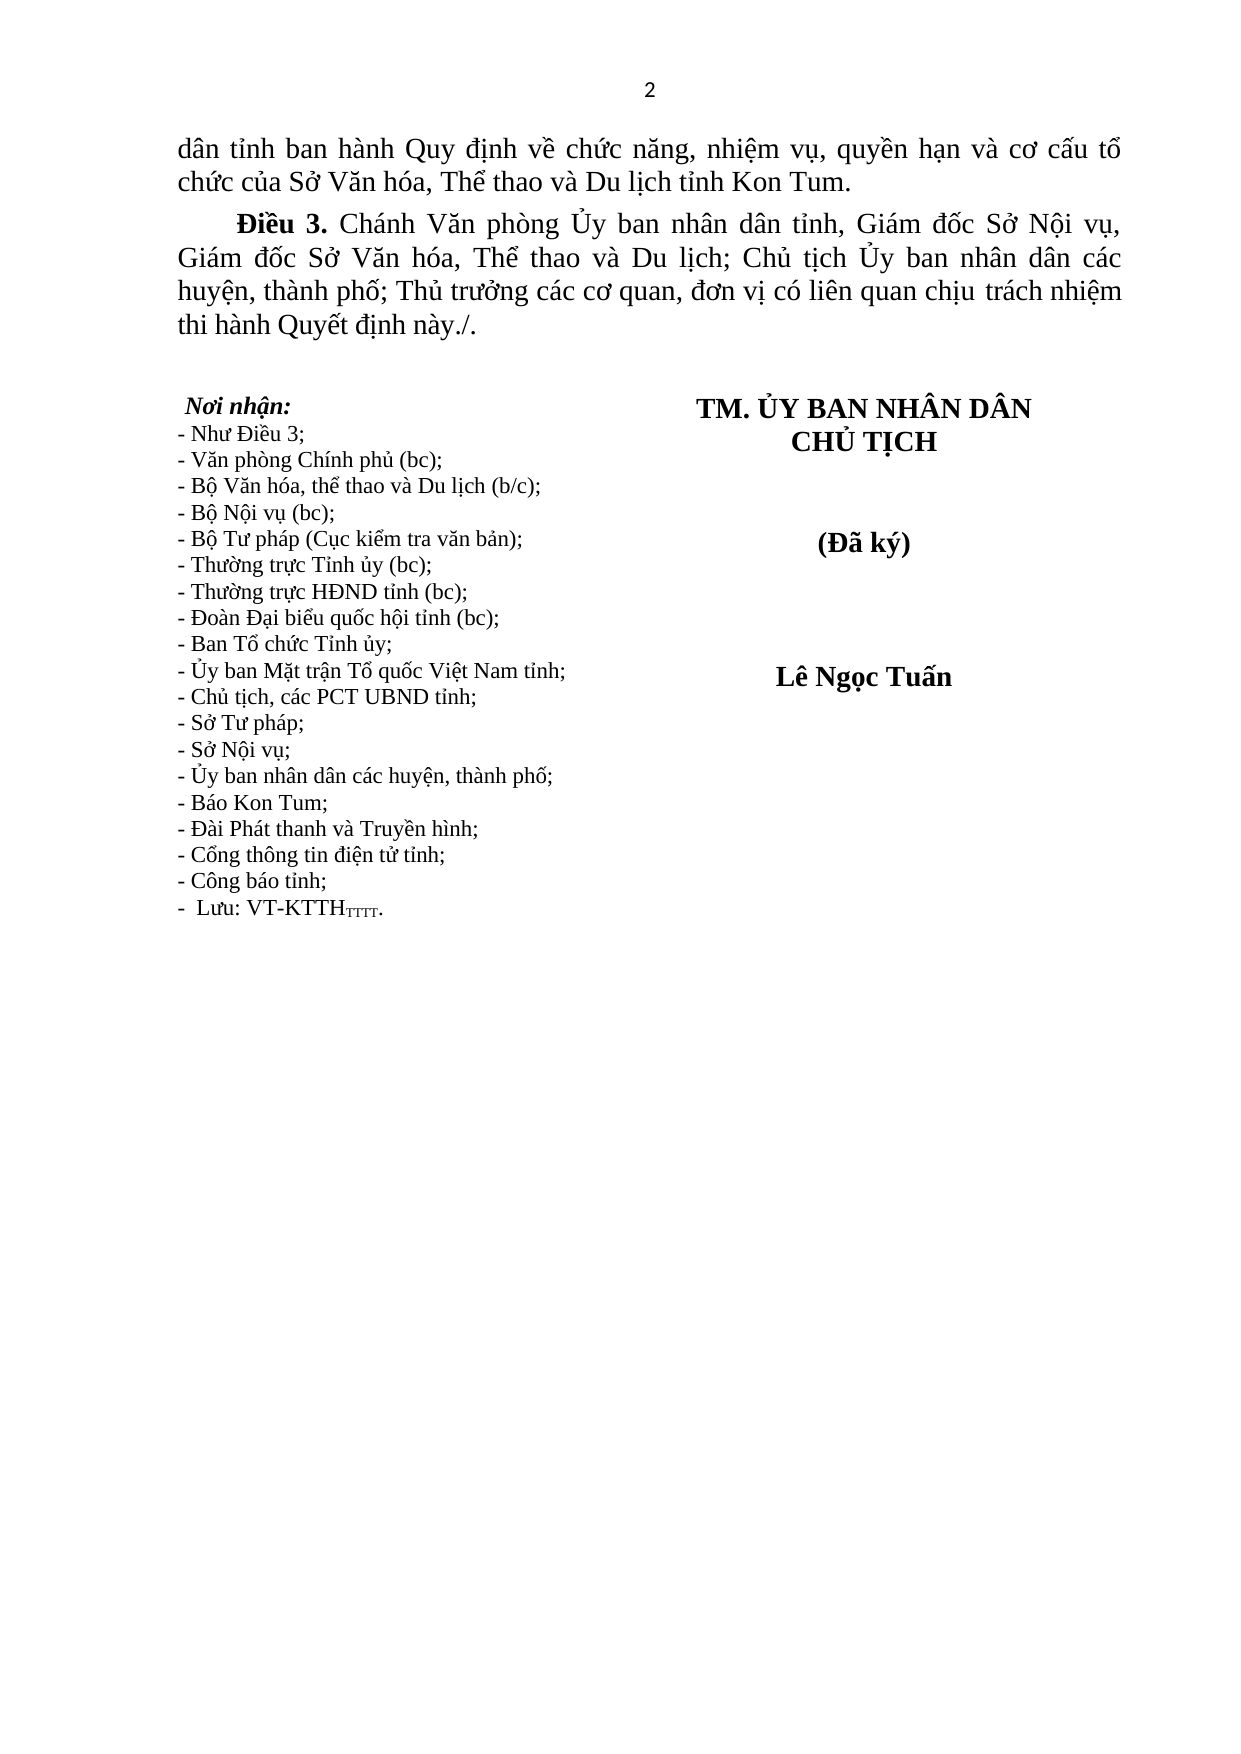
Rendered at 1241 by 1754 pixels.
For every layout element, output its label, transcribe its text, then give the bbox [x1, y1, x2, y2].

table_header Nơi nhận: - Như Điều 3; - Văn phòng Chính phủ (bc); - Bộ Văn hóa, thể thao và Du lịch (b/c); - Bộ Nội vụ (bc); - Bộ Tư pháp (Cục kiểm tra văn bản); - Thường trực Tỉnh ủy (bc); - Thường trực HĐND tỉnh (bc); - Đoàn Đại biểu quốc hội tỉnh (bc); - Ban Tổ chức Tỉnh ủy; - Ủy ban Mặt trận Tổ quốc Việt Nam tỉnh; - Chủ tịch, các PCT UBND tỉnh; - Sở Tư pháp; - Sở Nội vụ; - Ủy ban nhân dân các huyện, thành phố; - Báo Kon Tum; - Đài Phát thanh và Truyền hình; - Cổng thông tin điện tử tỉnh; - Công báo tỉnh; - Lưu: VT-KTTHTTTT. [177, 391, 606, 920]
text Điều 3. Chánh Văn phòng Ủy ban nhân dân tỉnh, Giám đốc Sở Nội vụ, Giám đốc Sở Văn hóa, Thể thao và Du lịch; Chủ tịch Ủy ban nhân dân các huyện, thành phố; Thủ trưởng các cơ quan, đơn vị có liên quan chịu trách nhiệm thi hành Quyết định này./. [177, 206, 1122, 341]
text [177, 131, 1122, 198]
table_header TM. ỦY BAN NHÂN DÂN CHỦ TỊCH (Đã ký) Lê Ngọc Tuấn [606, 391, 1122, 920]
